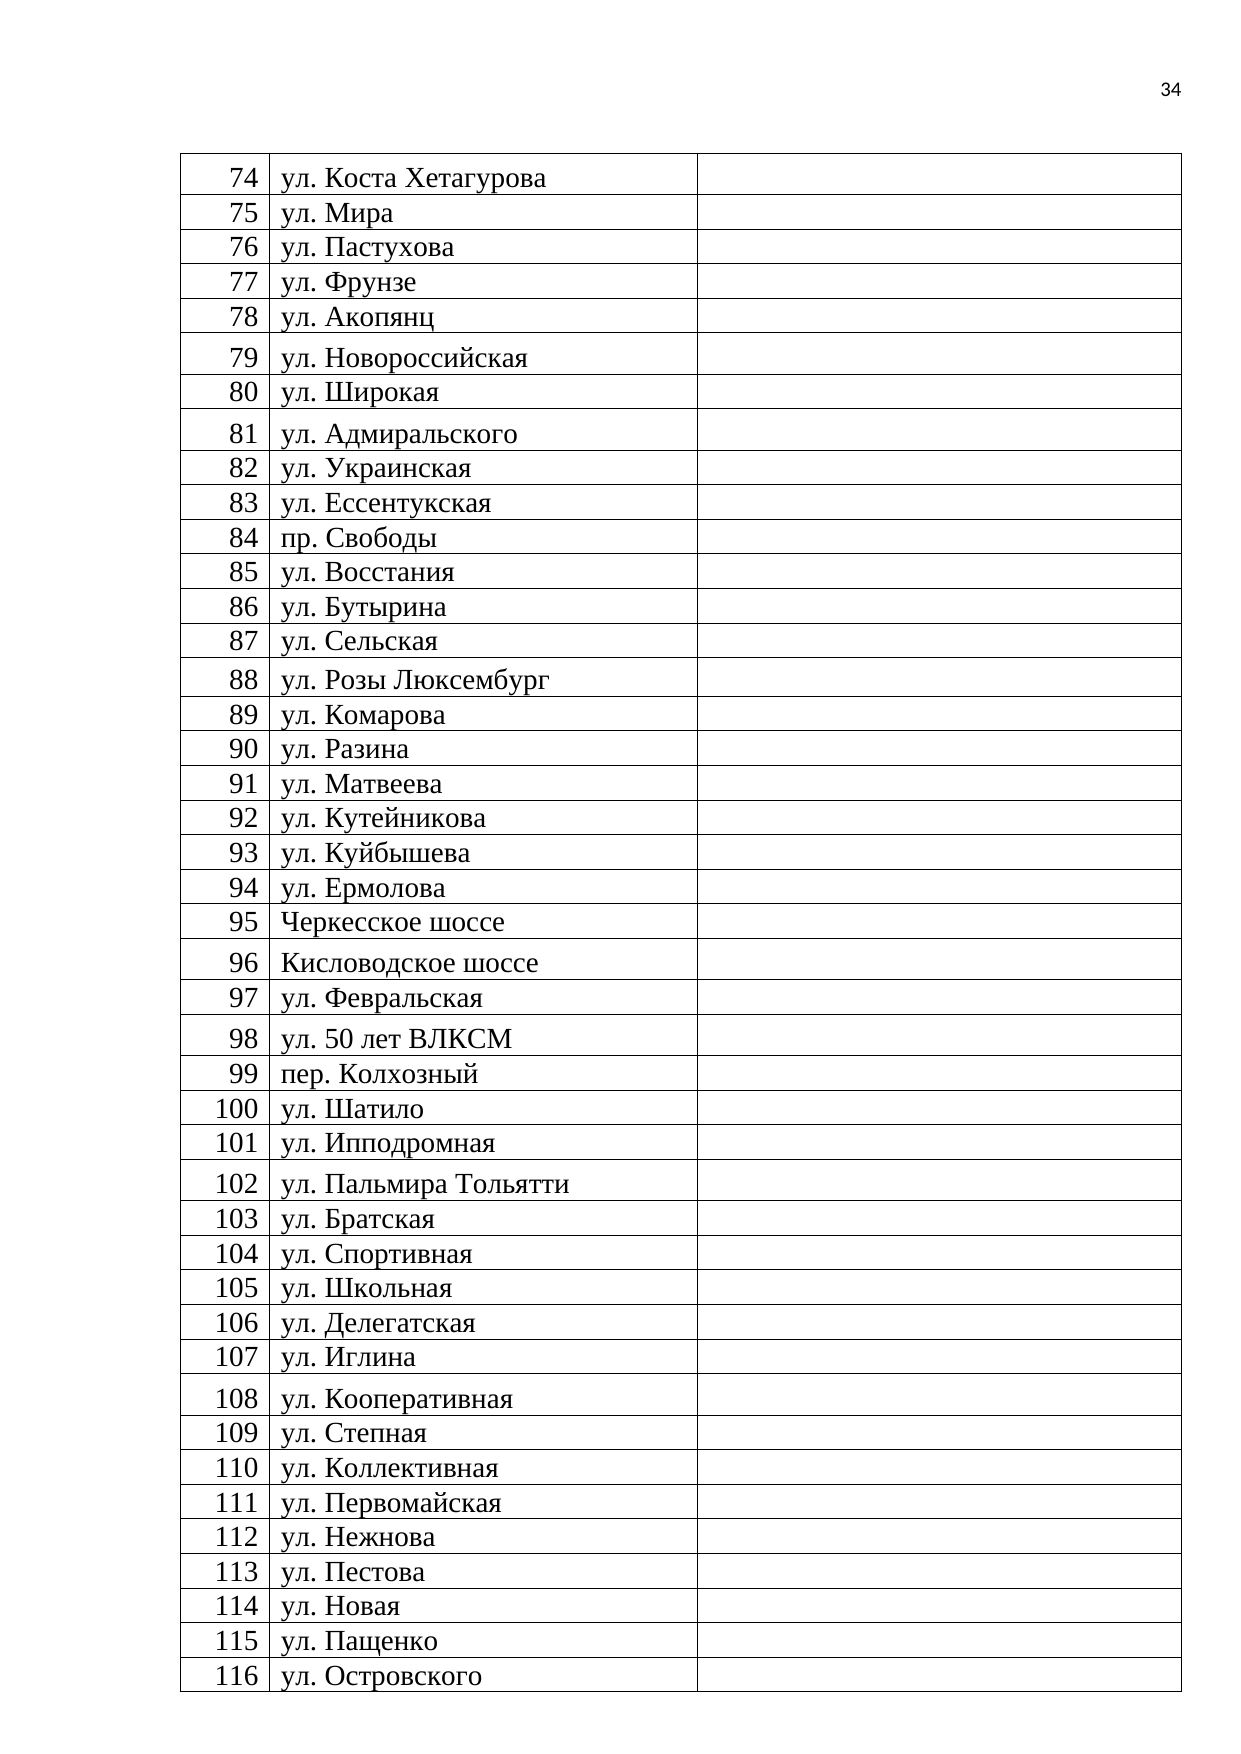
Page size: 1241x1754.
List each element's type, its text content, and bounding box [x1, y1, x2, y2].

table_cell 82 [181, 451, 269, 484]
table_cell [698, 1201, 1181, 1235]
table_cell ул. Кооперативная [270, 1374, 697, 1414]
table_cell 74 [181, 154, 269, 194]
table_cell ул. Коллективная [270, 1450, 697, 1484]
table_cell 110 [181, 1450, 269, 1484]
table_cell 100 [181, 1091, 269, 1124]
table_cell [698, 1374, 1181, 1414]
table_cell 97 [181, 980, 269, 1014]
table_cell [698, 1056, 1181, 1090]
table_cell [698, 801, 1181, 834]
table_cell ул. Разина [270, 731, 697, 765]
table_cell [698, 1125, 1181, 1159]
table_cell [698, 1015, 1181, 1055]
table_cell [698, 624, 1181, 657]
table_cell [698, 195, 1181, 228]
table_cell 99 [181, 1056, 269, 1090]
table_cell ул. Островского [270, 1658, 697, 1691]
table_cell 96 [181, 939, 269, 979]
table_cell 83 [181, 485, 269, 519]
table_cell 95 [181, 904, 269, 938]
table_cell [698, 485, 1181, 519]
table_cell ул. Адмиральского [270, 409, 697, 449]
table_cell ул. Бутырина [270, 589, 697, 622]
table_cell [698, 1450, 1181, 1484]
table_cell 75 [181, 195, 269, 228]
table_cell [698, 1416, 1181, 1449]
table_cell ул. Акопянц [270, 299, 697, 332]
table_cell 105 [181, 1270, 269, 1304]
table_cell 106 [181, 1305, 269, 1338]
table_cell [698, 1519, 1181, 1553]
table_cell Кисловодское шоссе [270, 939, 697, 979]
table_cell ул. Делегатская [270, 1305, 697, 1338]
table_cell 107 [181, 1340, 269, 1373]
table_cell 104 [181, 1236, 269, 1269]
table_cell [698, 870, 1181, 903]
table_cell ул. Нежнова [270, 1519, 697, 1553]
table_cell 103 [181, 1201, 269, 1235]
table_cell [698, 658, 1181, 696]
table_cell 76 [181, 230, 269, 263]
table_cell [698, 1305, 1181, 1338]
table_cell 87 [181, 624, 269, 657]
table_cell 108 [181, 1374, 269, 1414]
table_cell 93 [181, 835, 269, 869]
table_cell [698, 939, 1181, 979]
table_cell 78 [181, 299, 269, 332]
table_cell 84 [181, 520, 269, 553]
table_cell [698, 697, 1181, 730]
table_cell 79 [181, 333, 269, 373]
table_cell [698, 375, 1181, 408]
table_cell Черкесское шоссе [270, 904, 697, 938]
table_cell [698, 1623, 1181, 1657]
table_cell ул. Широкая [270, 375, 697, 408]
table_cell 113 [181, 1554, 269, 1587]
table_cell пер. Колхозный [270, 1056, 697, 1090]
table_cell ул. Февральская [270, 980, 697, 1014]
table_cell 111 [181, 1485, 269, 1518]
table_cell [698, 1236, 1181, 1269]
table_cell 94 [181, 870, 269, 903]
table_cell ул. Пащенко [270, 1623, 697, 1657]
table_cell [698, 1340, 1181, 1373]
table_cell 115 [181, 1623, 269, 1657]
table_cell 80 [181, 375, 269, 408]
table_cell ул. Ессентукская [270, 485, 697, 519]
table_cell ул. Кутейникова [270, 801, 697, 834]
table_cell [698, 299, 1181, 332]
table_cell ул. Сельская [270, 624, 697, 657]
table_cell пр. Свободы [270, 520, 697, 553]
table_cell ул. Школьная [270, 1270, 697, 1304]
table_cell [698, 1160, 1181, 1200]
table_cell ул. Иглина [270, 1340, 697, 1373]
table_cell ул. Ермолова [270, 870, 697, 903]
table_cell ул. Розы Люксембург [270, 658, 697, 696]
table_cell ул. Новая [270, 1589, 697, 1622]
table_cell ул. Первомайская [270, 1485, 697, 1518]
table_cell [698, 1485, 1181, 1518]
table_cell ул. Шатило [270, 1091, 697, 1124]
table_cell 101 [181, 1125, 269, 1159]
table_cell [698, 1658, 1181, 1691]
table_cell 86 [181, 589, 269, 622]
table_cell ул. Пестова [270, 1554, 697, 1587]
table_cell [698, 835, 1181, 869]
table_cell ул. Братская [270, 1201, 697, 1235]
table_cell ул. Фрунзе [270, 264, 697, 298]
table_cell [698, 980, 1181, 1014]
table_cell 88 [181, 658, 269, 696]
table_cell [698, 1554, 1181, 1587]
table_cell 109 [181, 1416, 269, 1449]
table_cell 77 [181, 264, 269, 298]
table_cell [698, 451, 1181, 484]
table_cell 81 [181, 409, 269, 449]
table_cell [698, 154, 1181, 194]
table_cell [698, 333, 1181, 373]
table_cell [698, 766, 1181, 799]
table_cell 98 [181, 1015, 269, 1055]
table_cell ул. Пальмира Тольятти [270, 1160, 697, 1200]
table_cell [698, 264, 1181, 298]
table_cell ул. Новороссийская [270, 333, 697, 373]
table_cell ул. Матвеева [270, 766, 697, 799]
table_cell 116 [181, 1658, 269, 1691]
table_cell [698, 520, 1181, 553]
table_cell 85 [181, 554, 269, 588]
table_cell 114 [181, 1589, 269, 1622]
table_cell ул. Спортивная [270, 1236, 697, 1269]
table_cell ул. Мира [270, 195, 697, 228]
table_cell 102 [181, 1160, 269, 1200]
table_cell [698, 409, 1181, 449]
table_cell 112 [181, 1519, 269, 1553]
table_cell [698, 589, 1181, 622]
table_cell ул. Коста Хетагурова [270, 154, 697, 194]
table_cell ул. 50 лет ВЛКСМ [270, 1015, 697, 1055]
table_cell 92 [181, 801, 269, 834]
table_cell [698, 554, 1181, 588]
table_cell ул. Ипподромная [270, 1125, 697, 1159]
table_cell [698, 230, 1181, 263]
table_cell [698, 1589, 1181, 1622]
table_cell ул. Пастухова [270, 230, 697, 263]
table_cell ул. Украинская [270, 451, 697, 484]
table_cell 90 [181, 731, 269, 765]
table_cell [698, 904, 1181, 938]
table_cell 89 [181, 697, 269, 730]
table_cell [698, 1270, 1181, 1304]
table_cell ул. Степная [270, 1416, 697, 1449]
table_cell ул. Куйбышева [270, 835, 697, 869]
table_cell 91 [181, 766, 269, 799]
table_cell [698, 731, 1181, 765]
table_cell [698, 1091, 1181, 1124]
table_cell ул. Комарова [270, 697, 697, 730]
table_cell ул. Восстания [270, 554, 697, 588]
